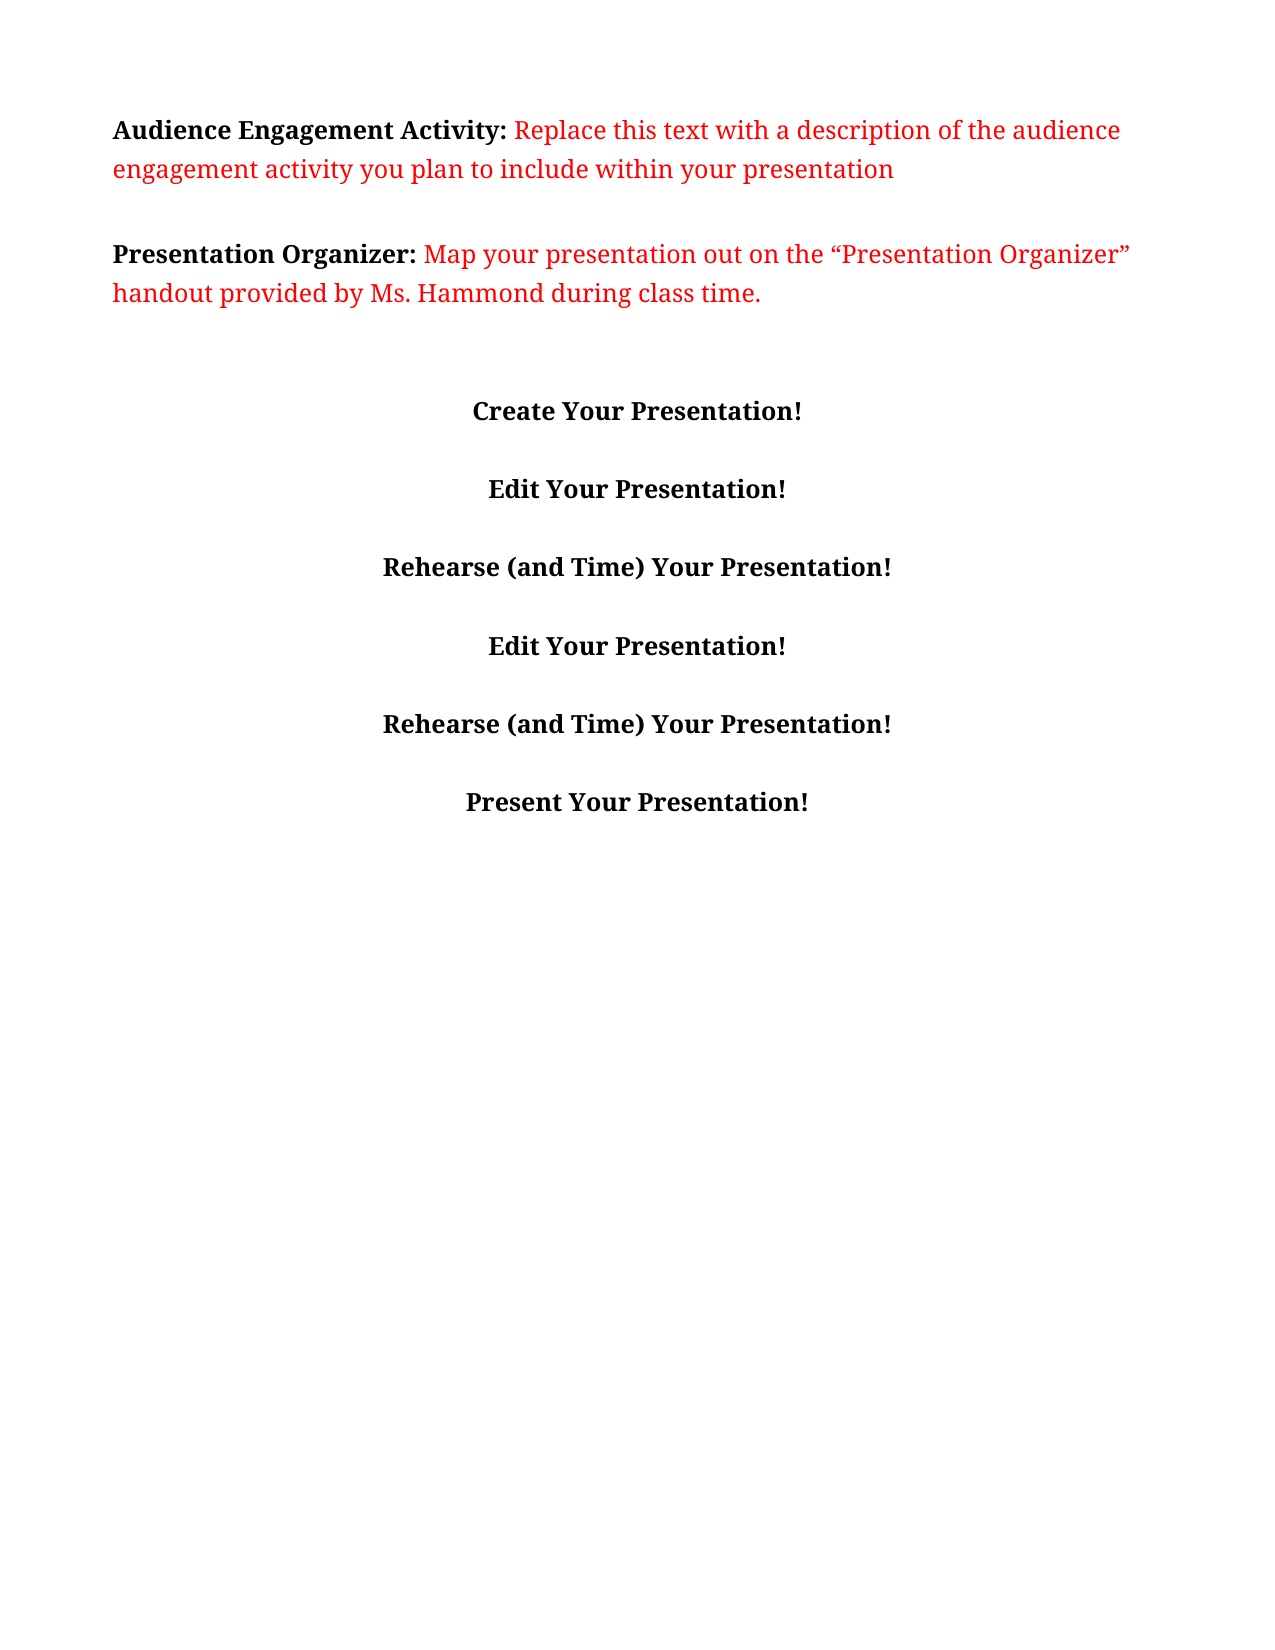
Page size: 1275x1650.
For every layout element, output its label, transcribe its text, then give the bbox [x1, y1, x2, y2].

text Create Your Presentation! [112, 393, 1162, 427]
text Audience Engagement Activity: Replace this text with a description of the audience engagement activity you plan to include within your presentation [112, 112, 1162, 186]
text Present Your Presentation! [112, 785, 1162, 819]
text Presentation Organizer: Map your presentation out on the “Presentation Organizer” handout provided by Ms. Hammond during class time. [112, 236, 1162, 310]
text Rehearse (and Time) Your Presentation! [112, 706, 1162, 741]
text Edit Your Presentation! [112, 471, 1162, 506]
text Edit Your Presentation! [112, 628, 1162, 662]
text Rehearse (and Time) Your Presentation! [112, 550, 1162, 584]
